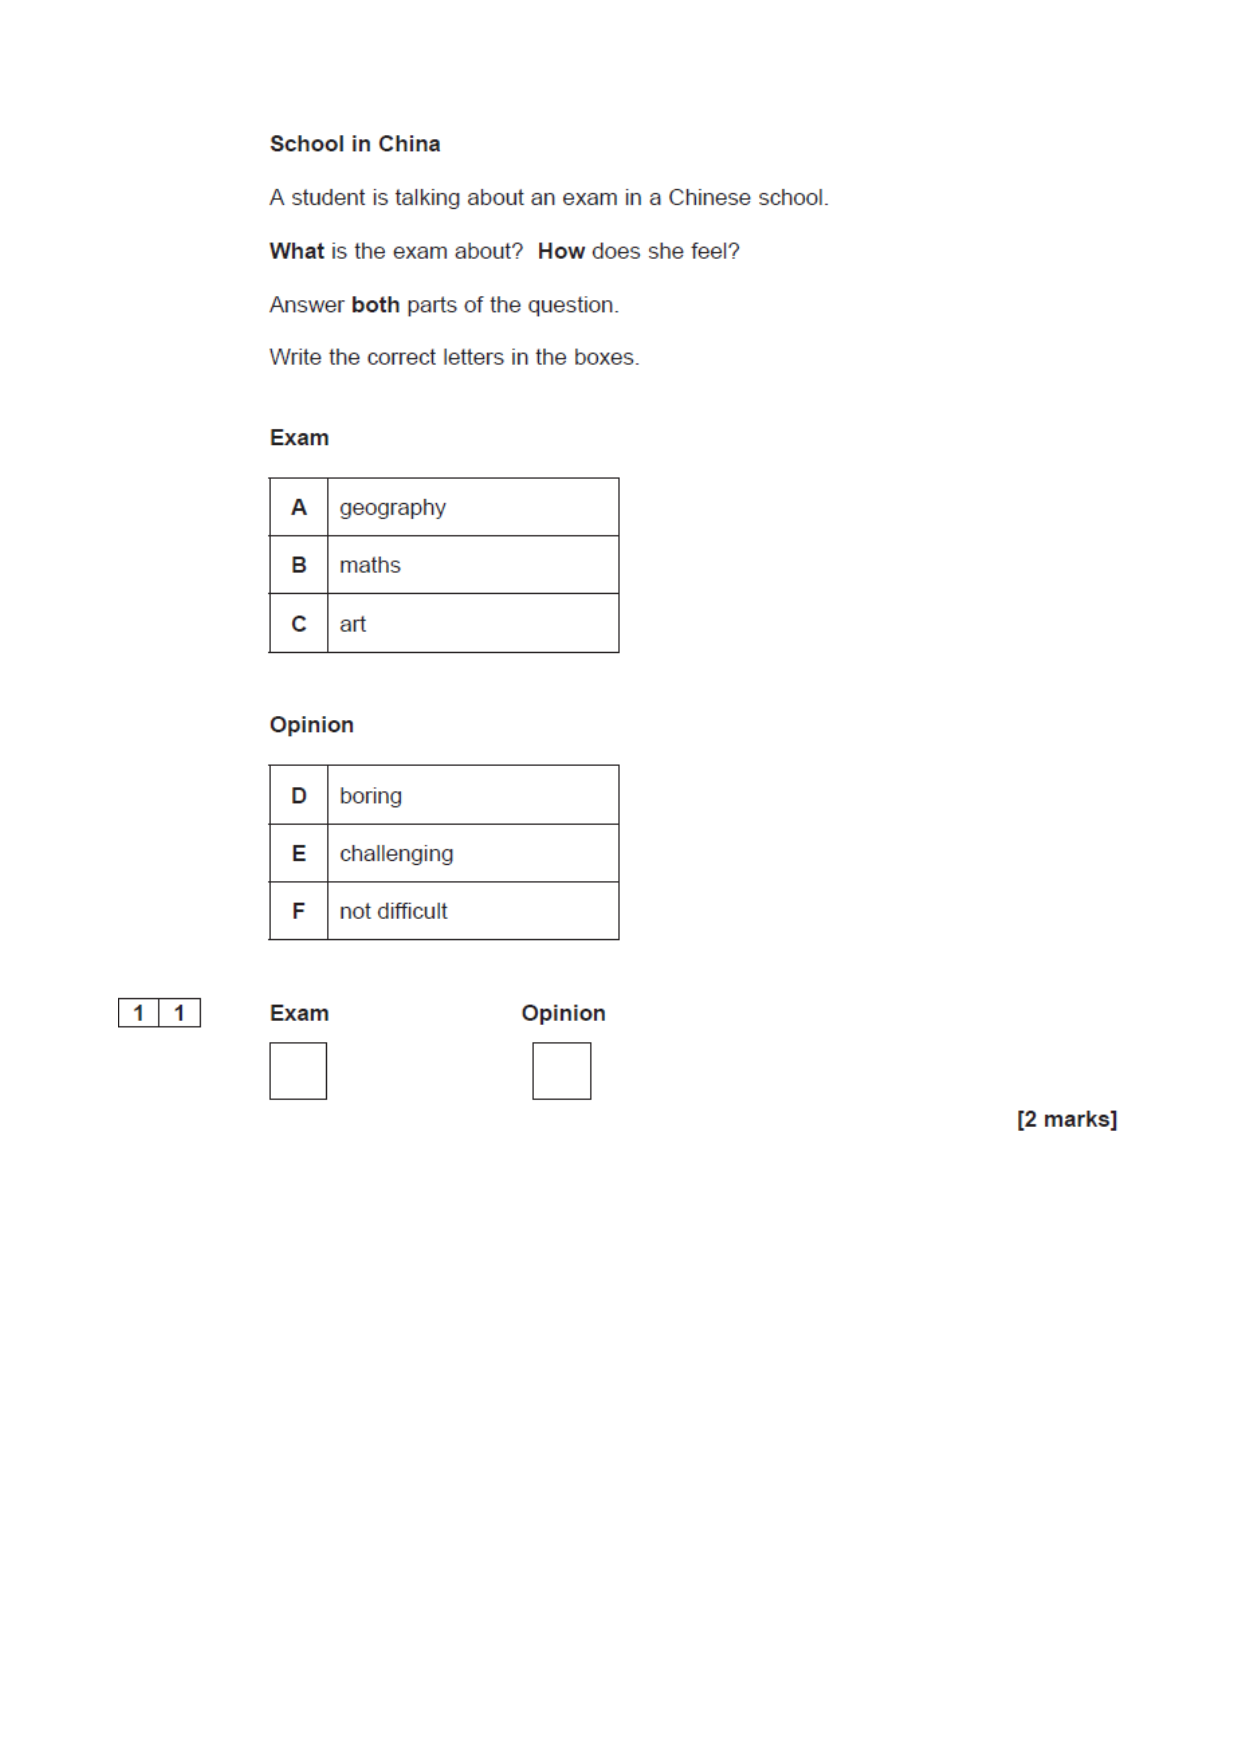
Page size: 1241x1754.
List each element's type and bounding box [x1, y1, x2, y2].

picture [118, 118, 1123, 1143]
